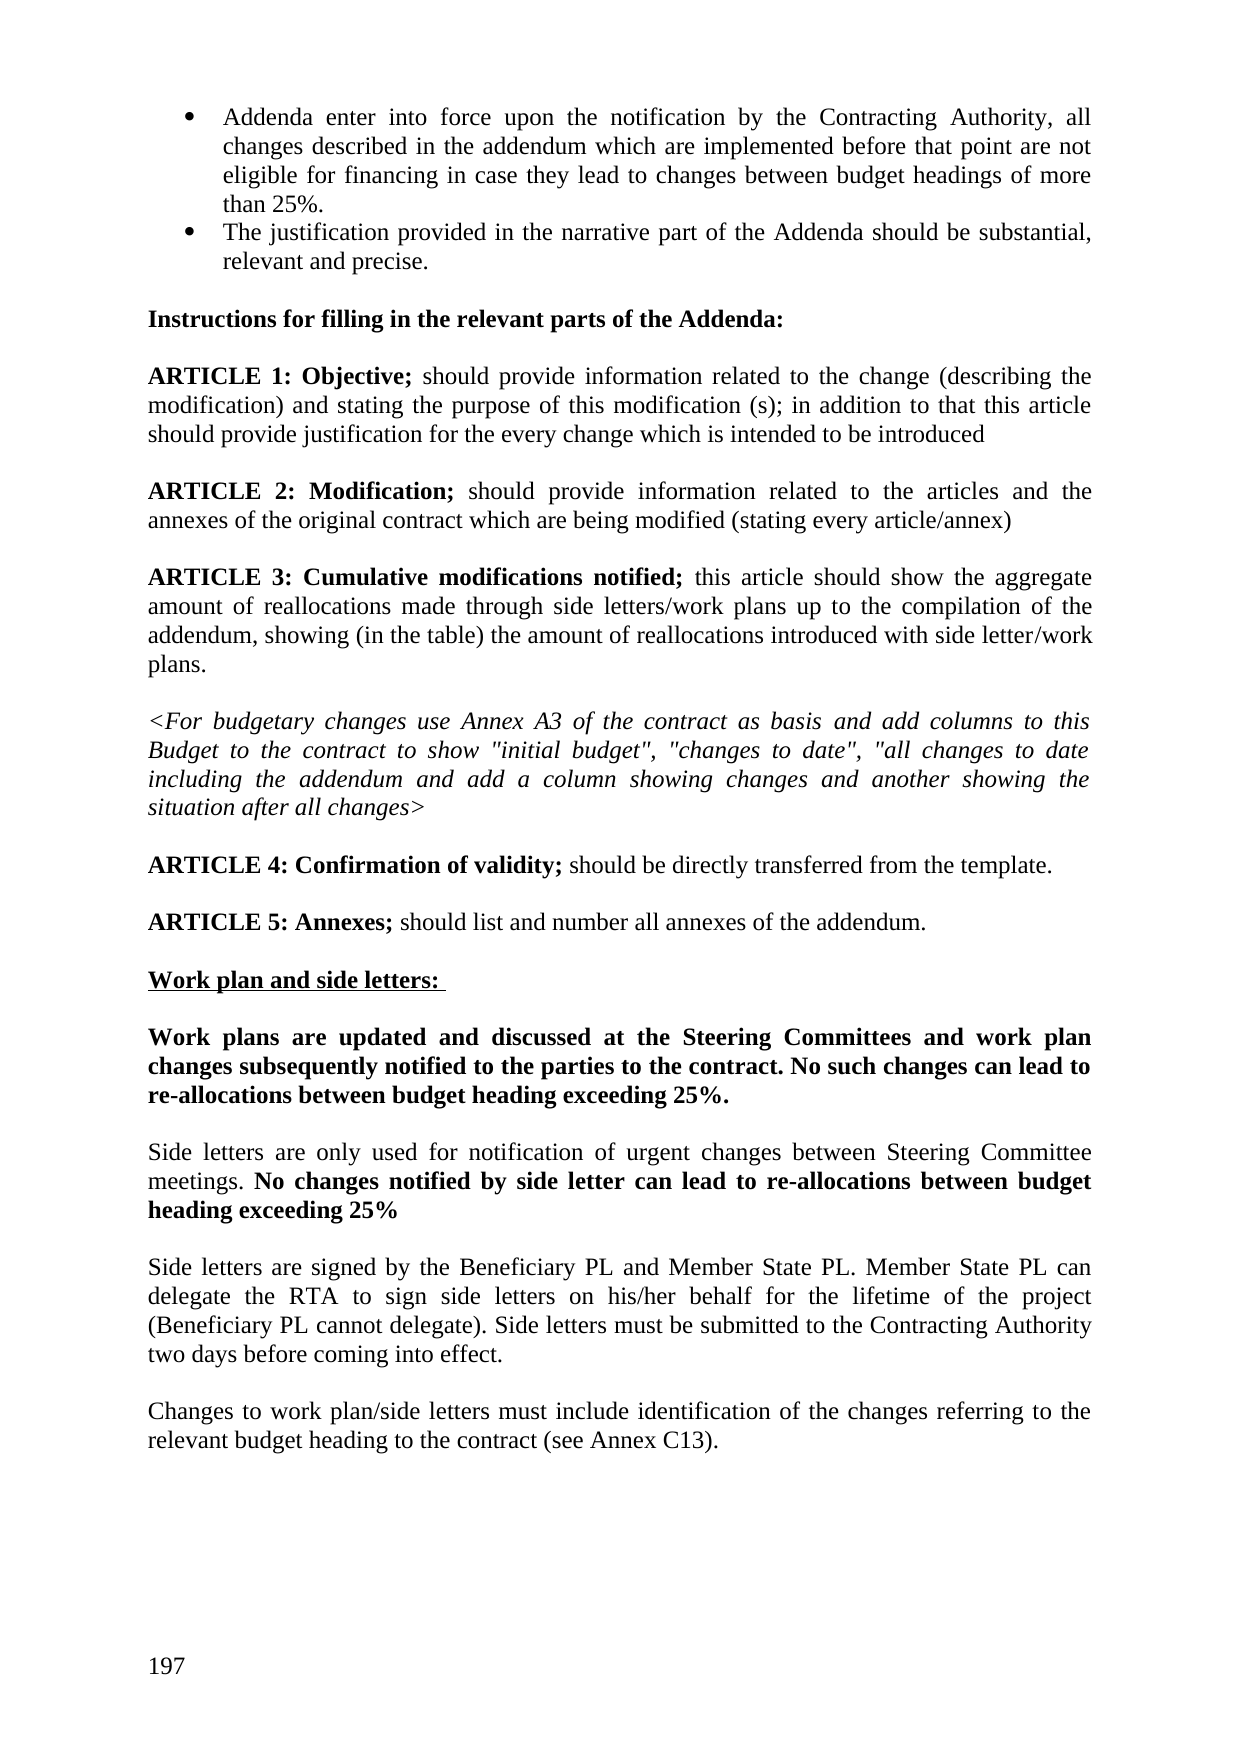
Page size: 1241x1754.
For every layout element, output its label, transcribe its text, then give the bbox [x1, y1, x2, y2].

text Changes to work plan/side letters must include identification of the changes referring to the relevant budget heading to the contract (see Annex C13). [148, 1396, 1093, 1454]
text ARTICLE 5: Annexes; should list and number all annexes of the addendum. [148, 907, 1093, 936]
text Instructions for filling in the relevant parts of the Addenda: [148, 304, 1093, 332]
text <For budgetary changes use Annex A3 of the contract as basis and add columns to this Budget to the contract to show "initial budget", "changes to date", "all changes to date including the addendum and add a column showing changes and another showing the situation after all changes> [148, 706, 1093, 821]
text ARTICLE 4: Confirmation of validity; should be directly transferred from the template. [148, 850, 1093, 879]
text ARTICLE 2: Modification; should provide information related to the articles and the annexes of the original contract which are being modified (stating every article/annex) [148, 476, 1093, 534]
text Work plans are updated and discussed at the Steering Committees and work plan changes subsequently notified to the parties to the contract. No such changes can lead to re-allocations between budget heading exceeding 25%. [148, 1022, 1093, 1109]
text ARTICLE 1: Objective; should provide information related to the change (describing the modification) and stating the purpose of this modification (s); in addition to that this article should provide justification for the every change which is intended to be introduced [148, 361, 1093, 447]
text Side letters are signed by the Beneficiary PL and Member State PL. Member State PL can delegate the RTA to sign side letters on his/her behalf for the lifetime of the project (Beneficiary PL cannot delegate). Side letters must be submitted to the Contracting Authority two days before coming into effect. [148, 1252, 1093, 1367]
text ARTICLE 3: Cumulative modifications notified; this article should show the aggregate amount of reallocations made through side letters/work plans up to the compilation of the addendum, showing (in the table) the amount of reallocations introduced with side letter/work plans. [148, 562, 1093, 677]
list Addenda enter into force upon the notification by the Contracting Authority, all changes described in the addendum which are implemented before that point are not eligible for financing in case they lead to changes between budget headings of more than 25%. [185, 102, 1093, 217]
list The justification provided in the narrative part of the Addenda should be substantial, relevant and precise. [185, 217, 1093, 275]
text Side letters are only used for notification of urgent changes between Steering Committee meetings. No changes notified by side letter can lead to re-allocations between budget heading exceeding 25% [148, 1137, 1093, 1224]
text Work plan and side letters: [148, 965, 1093, 994]
